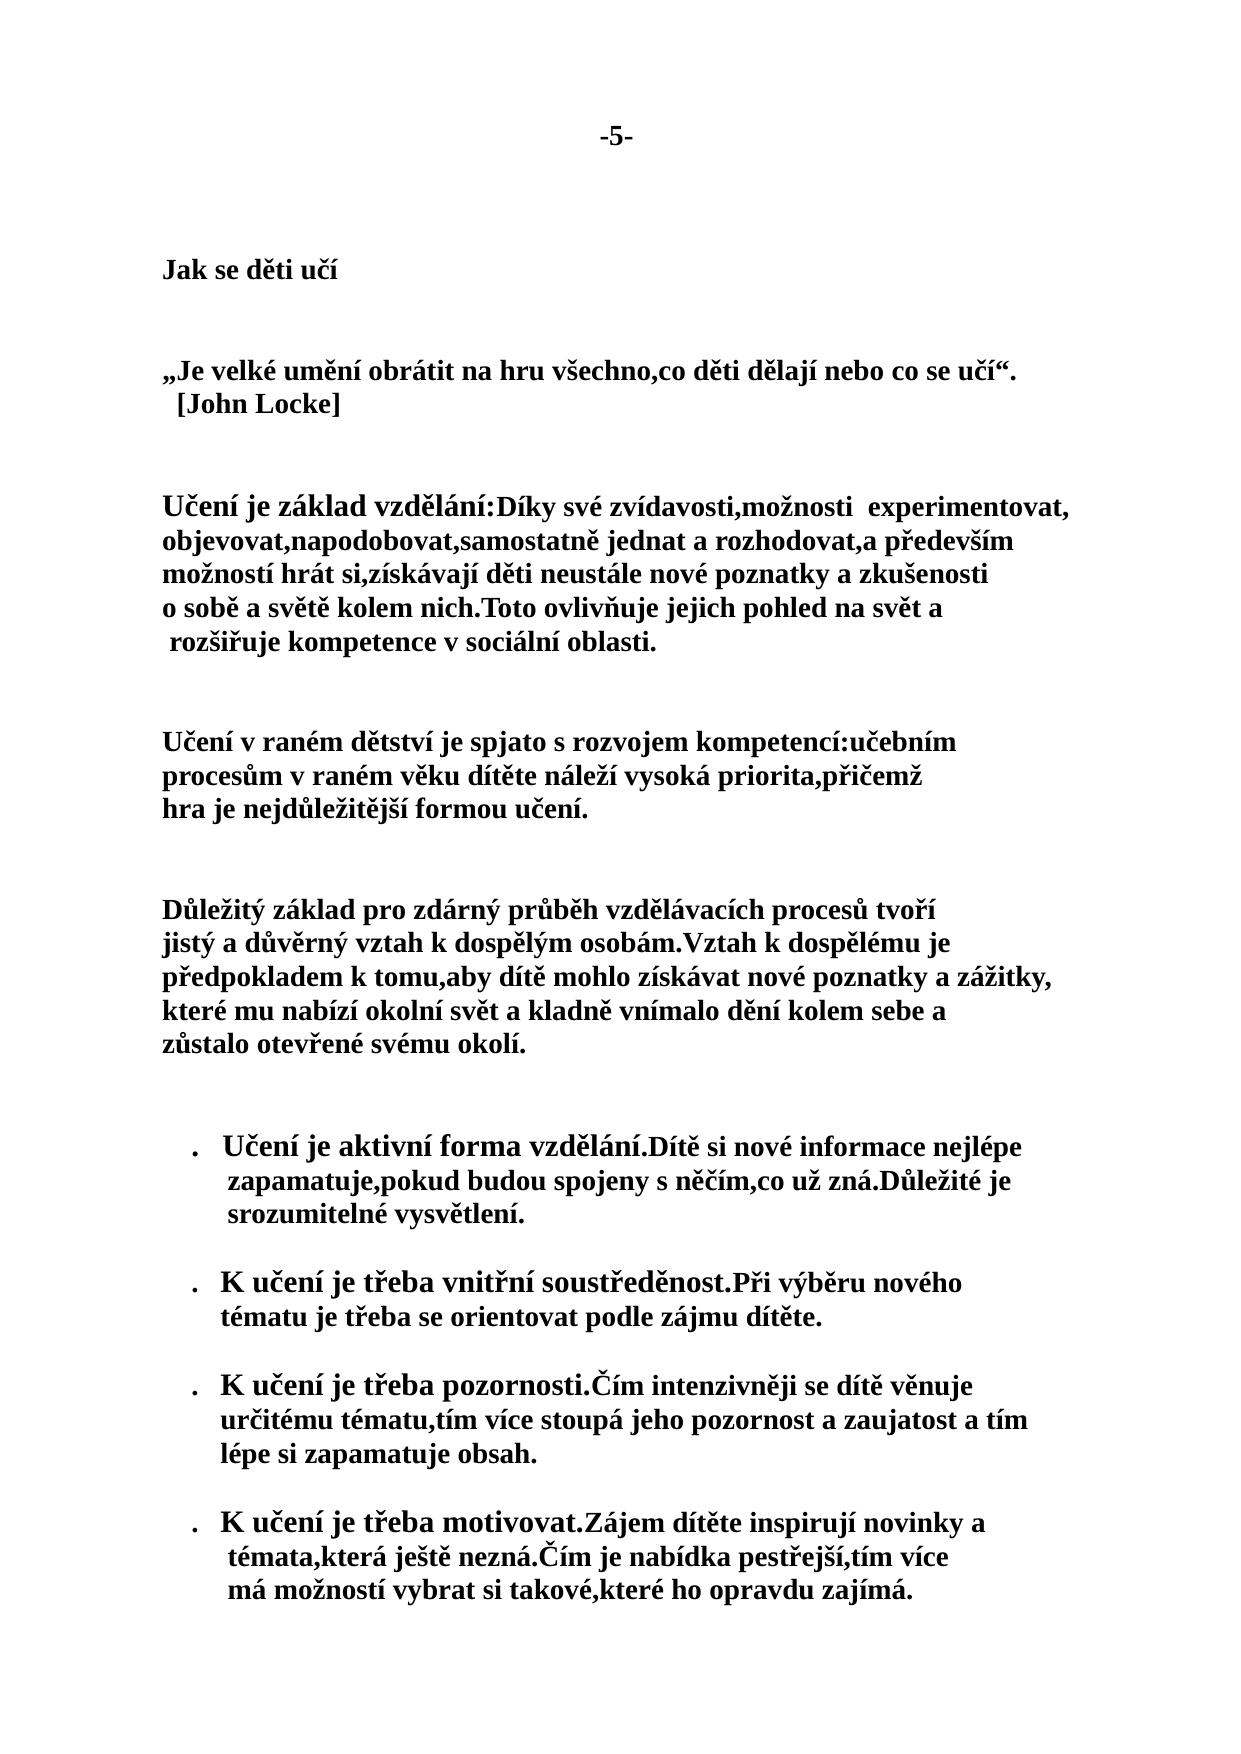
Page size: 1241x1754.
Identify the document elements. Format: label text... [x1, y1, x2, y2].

text -5- [118, 118, 1122, 152]
text hra je nejdůležitější formou učení. [118, 791, 1122, 825]
text rozšiřuje kompetence v sociální oblasti. [118, 624, 1122, 657]
text o sobě a světě kolem nich.Toto ovlivňuje jejich pohled na svět a [118, 590, 1122, 624]
text jistý a důvěrný vztah k dospělým osobám.Vztah k dospělému je [118, 926, 1122, 959]
text . K učení je třeba vnitřní soustředěnost.Při výběru nového [118, 1263, 1122, 1299]
text . K učení je třeba motivovat.Zájem dítěte inspirují novinky a [118, 1503, 1122, 1539]
text . K učení je třeba pozornosti.Čím intenzivněji se dítě věnuje [118, 1366, 1122, 1402]
text určitému tématu,tím více stoupá jeho pozornost a zaujatost a tím [118, 1402, 1122, 1436]
text Učení je základ vzdělání:Díky své zvídavosti,možnosti experimentovat, [118, 487, 1122, 523]
text Učení v raném dětství je spjato s rozvojem kompetencí:učebním [118, 724, 1122, 758]
text lépe si zapamatuje obsah. [118, 1436, 1122, 1469]
text zůstalo otevřené svému okolí. [118, 1026, 1122, 1060]
text Důležitý základ pro zdárný průběh vzdělávacích procesů tvoří [118, 892, 1122, 926]
text „Je velké umění obrátit na hru všechno,co děti dělají nebo co se učí“. [118, 353, 1122, 386]
text Jak se děti učí [118, 252, 1122, 286]
text má možností vybrat si takové,které ho opravdu zajímá. [118, 1572, 1122, 1606]
text které mu nabízí okolní svět a kladně vnímalo dění kolem sebe a [118, 993, 1122, 1026]
text objevovat,napodobovat,samostatně jednat a rozhodovat,a především [118, 523, 1122, 557]
text možností hrát si,získávají děti neustále nové poznatky a zkušenosti [118, 557, 1122, 590]
text zapamatuje,pokud budou spojeny s něčím,co už zná.Důležité je [118, 1163, 1122, 1196]
text srozumitelné vysvětlení. [118, 1196, 1122, 1230]
text témata,která ještě nezná.Čím je nabídka pestřejší,tím více [118, 1539, 1122, 1572]
text [John Locke] [118, 386, 1122, 420]
text procesům v raném věku dítěte náleží vysoká priorita,přičemž [118, 758, 1122, 791]
text tématu je třeba se orientovat podle zájmu dítěte. [118, 1299, 1122, 1333]
text předpokladem k tomu,aby dítě mohlo získávat nové poznatky a zážitky, [118, 959, 1122, 993]
text . Učení je aktivní forma vzdělání.Dítě si nové informace nejlépe [118, 1127, 1122, 1163]
